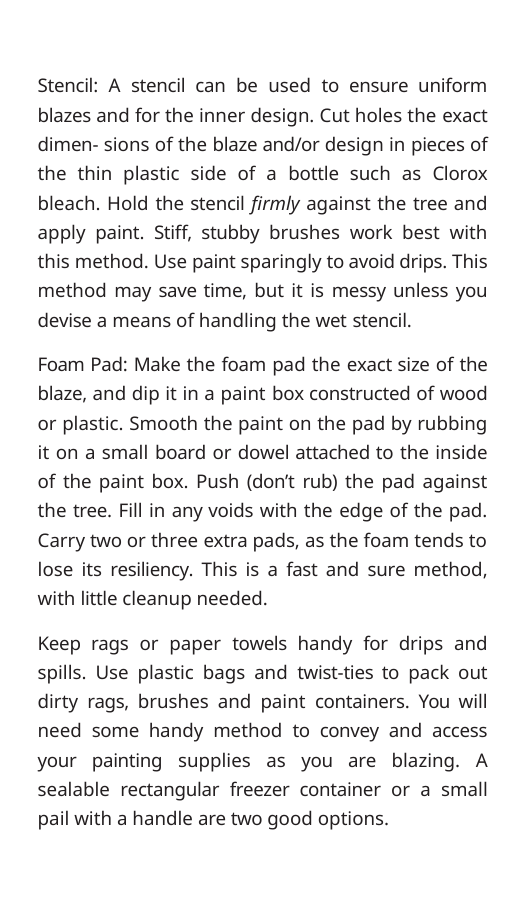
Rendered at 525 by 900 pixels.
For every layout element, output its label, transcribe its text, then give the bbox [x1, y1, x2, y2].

text Foam Pad: Make the foam pad the exact size of the blaze, and dip it in a paint box constructed of wood or plastic. Smooth the paint on the pad by rubbing it on a small board or dowel attached to the inside of the paint box. Push (don’t rub) the pad against the tree. Fill in any voids with the edge of the pad. Carry two or three extra pads, as the foam tends to lose its resiliency. This is a fast and sure method, with little cleanup needed. [37, 351, 488, 611]
text Keep rags or paper towels handy for drips and spills. Use plastic bags and twist-ties to pack out dirty rags, brushes and paint containers. You will need some handy method to convey and access your painting supplies as you are blazing. A sealable rectangular freezer container or a small pail with a handle are two good options. [37, 630, 488, 831]
text Stencil: A stencil can be used to ensure uniform blazes and for the inner design. Cut holes the exact dimen- sions of the blaze and/or design in pieces of the thin plastic side of a bottle such as Clorox bleach. Hold the stencil firmly against the tree and apply paint. Stiff, stubby brushes work best with this method. Use paint sparingly to avoid drips. This method may save time, but it is messy unless you devise a means of handling the wet stencil. [37, 73, 488, 332]
